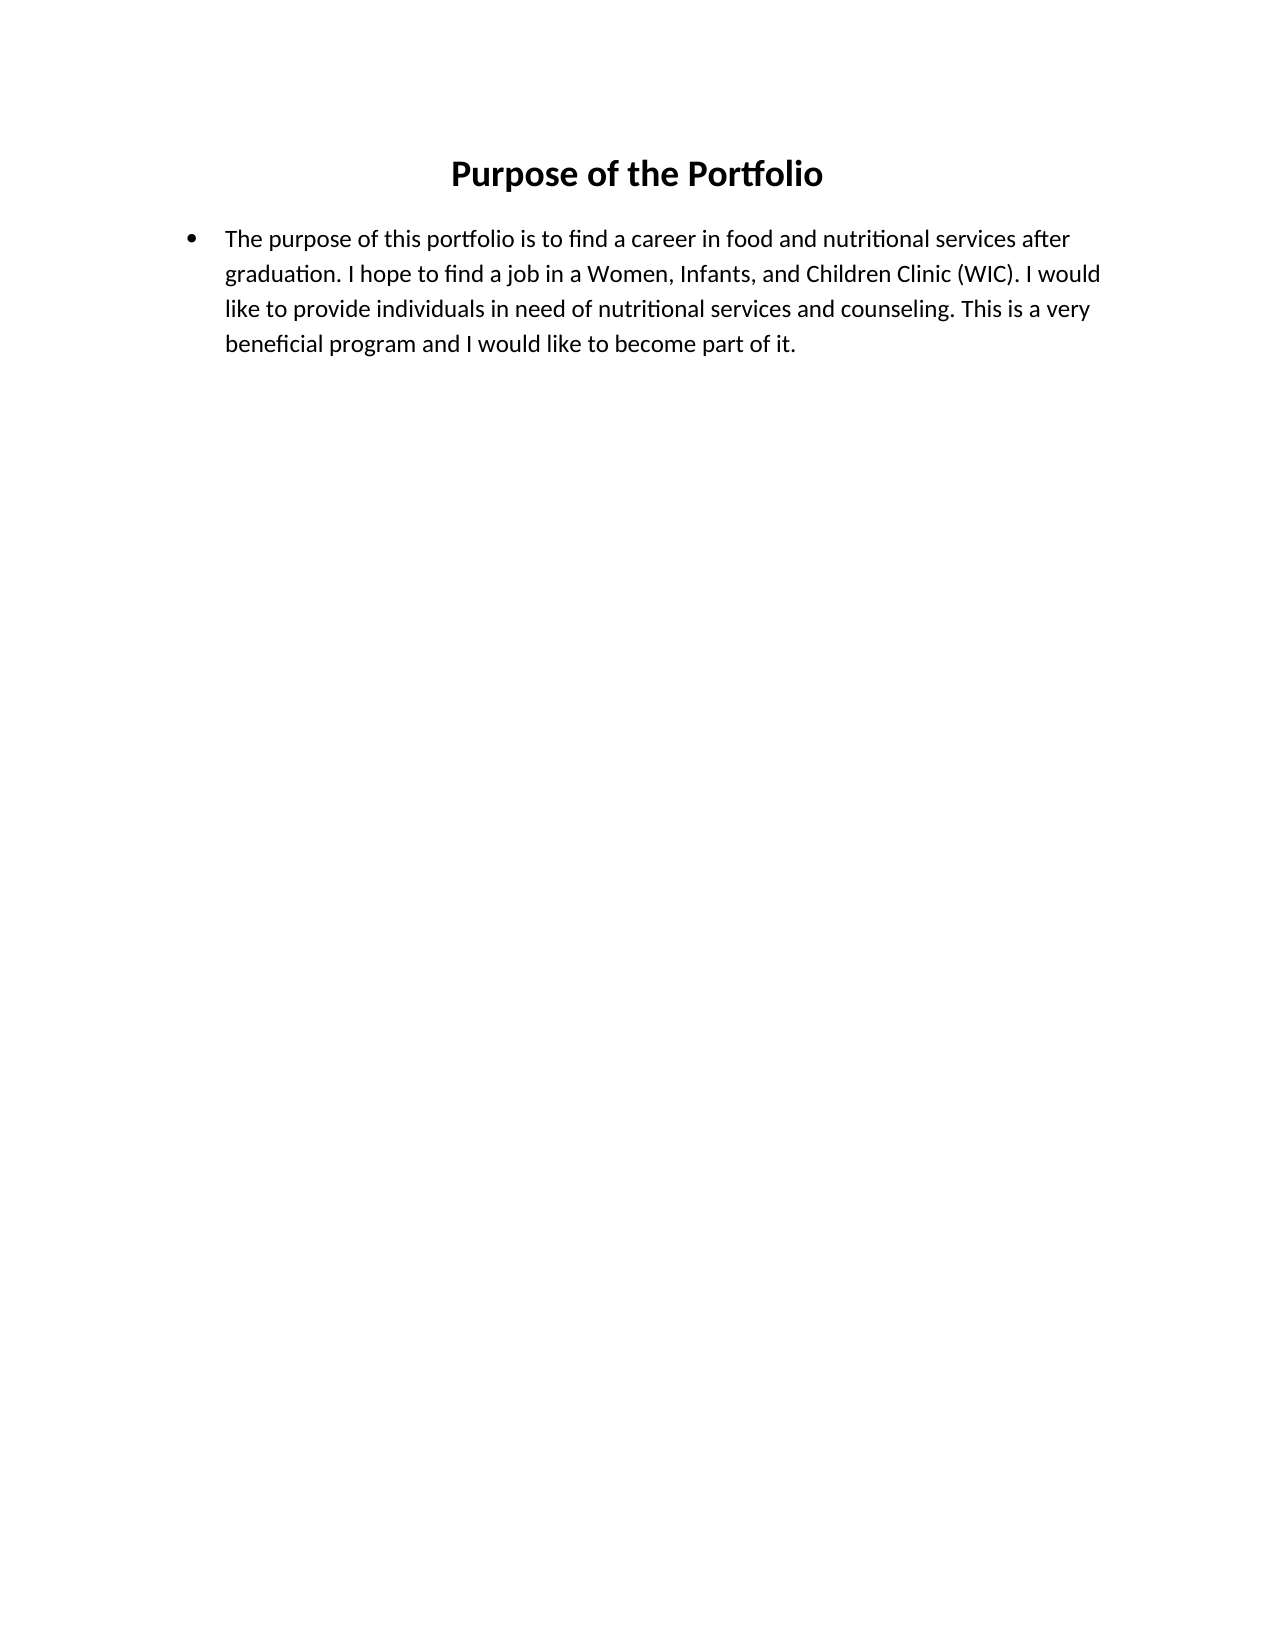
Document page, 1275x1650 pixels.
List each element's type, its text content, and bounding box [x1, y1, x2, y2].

list The purpose of this portfolio is to find a career in food and nutritional services after graduation. I hope to find a job in a Women, Infants, and Children Clinic (WIC). I would like to provide individuals in need of nutritional services and counseling. This is a very beneficial program and I would like to become part of it. [187, 223, 1125, 359]
text Purpose of the Portfolio [150, 150, 1125, 196]
